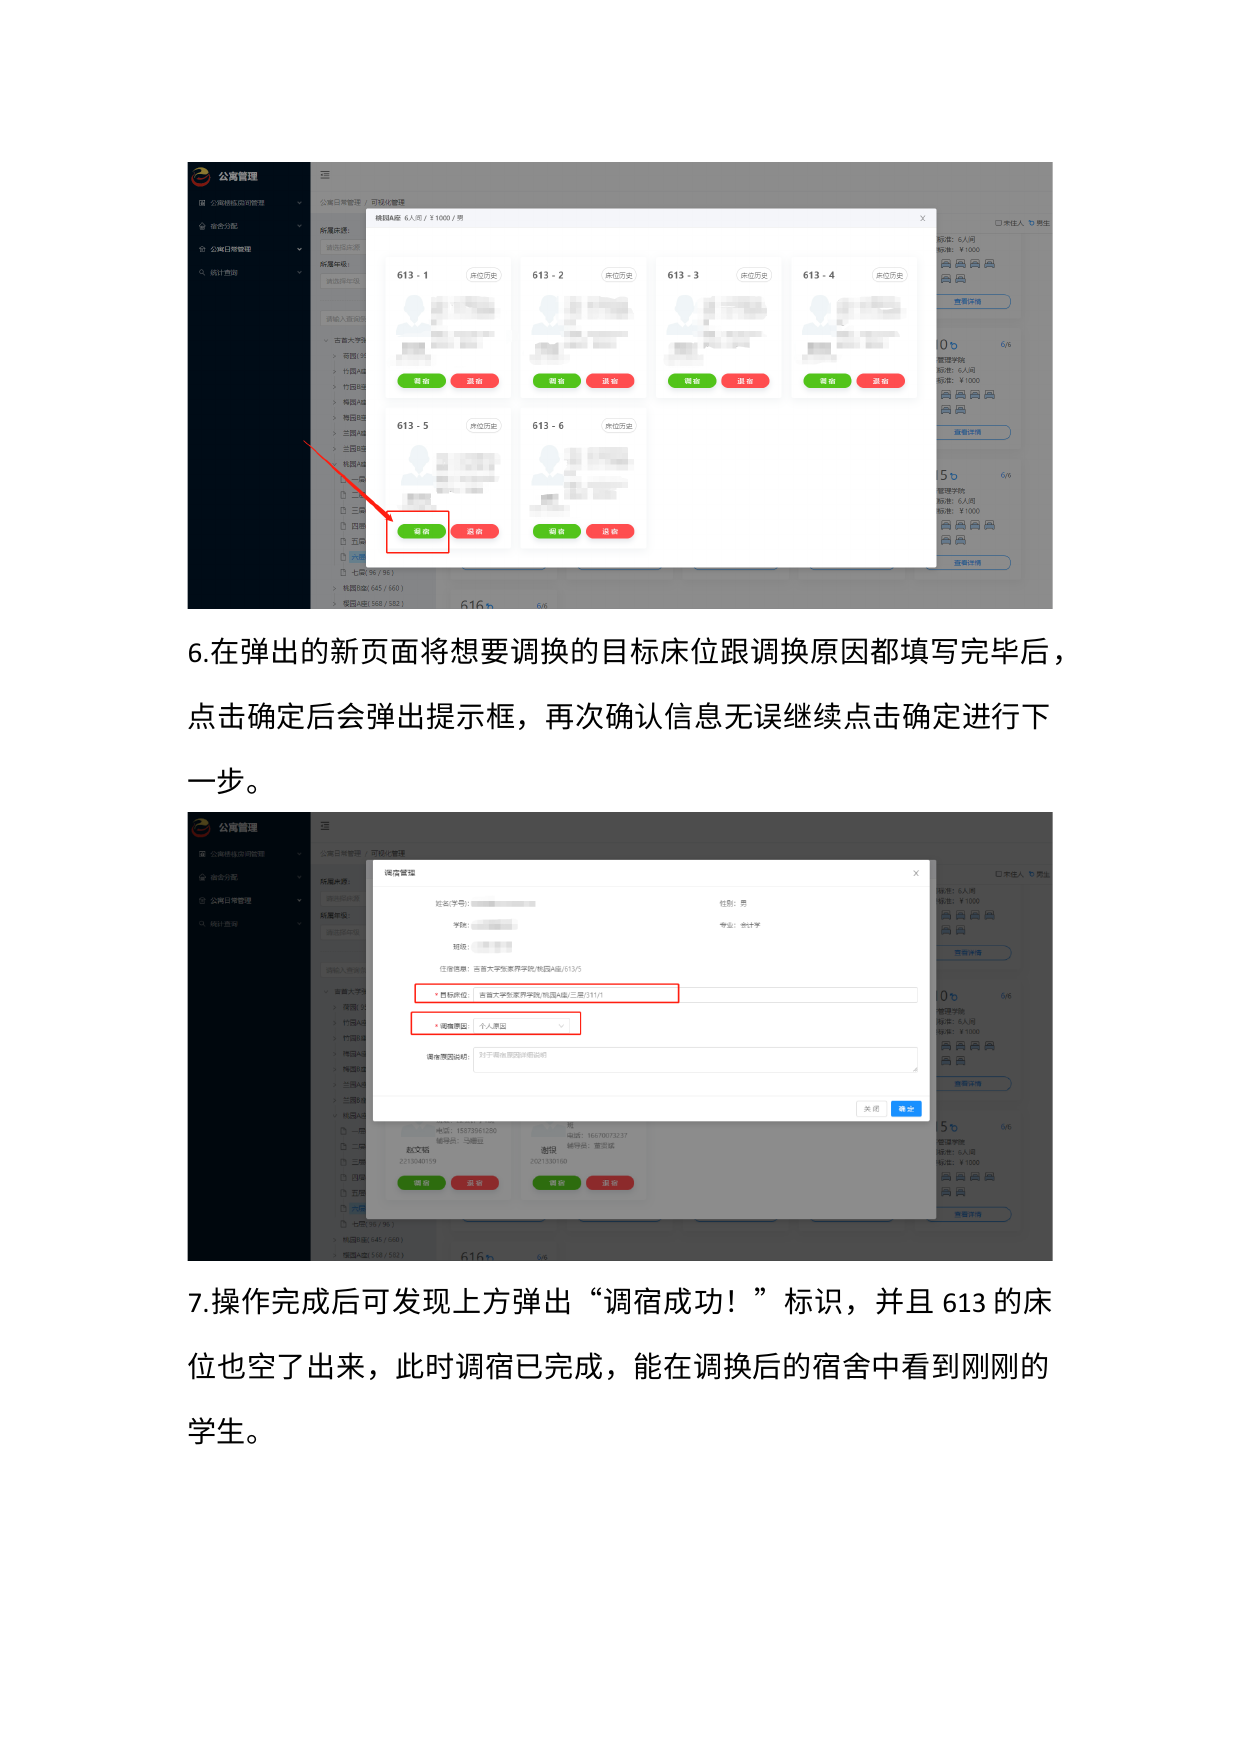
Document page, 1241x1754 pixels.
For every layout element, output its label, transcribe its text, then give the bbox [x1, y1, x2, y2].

list 7.操作完成后可发现上方弹出“调宿成功！”标识，并且613的床位也空了出来，此时调宿已完成，能在调换后的宿舍中看到刚刚的学生。 [187, 1267, 1053, 1462]
picture [187, 812, 1053, 1261]
list 6.在弹出的新页面将想要调换的目标床位跟调换原因都填写完毕后，点击确定后会弹出提示框，再次确认信息无误继续点击确定进行下一步。 [187, 617, 1053, 812]
picture [187, 162, 1053, 609]
